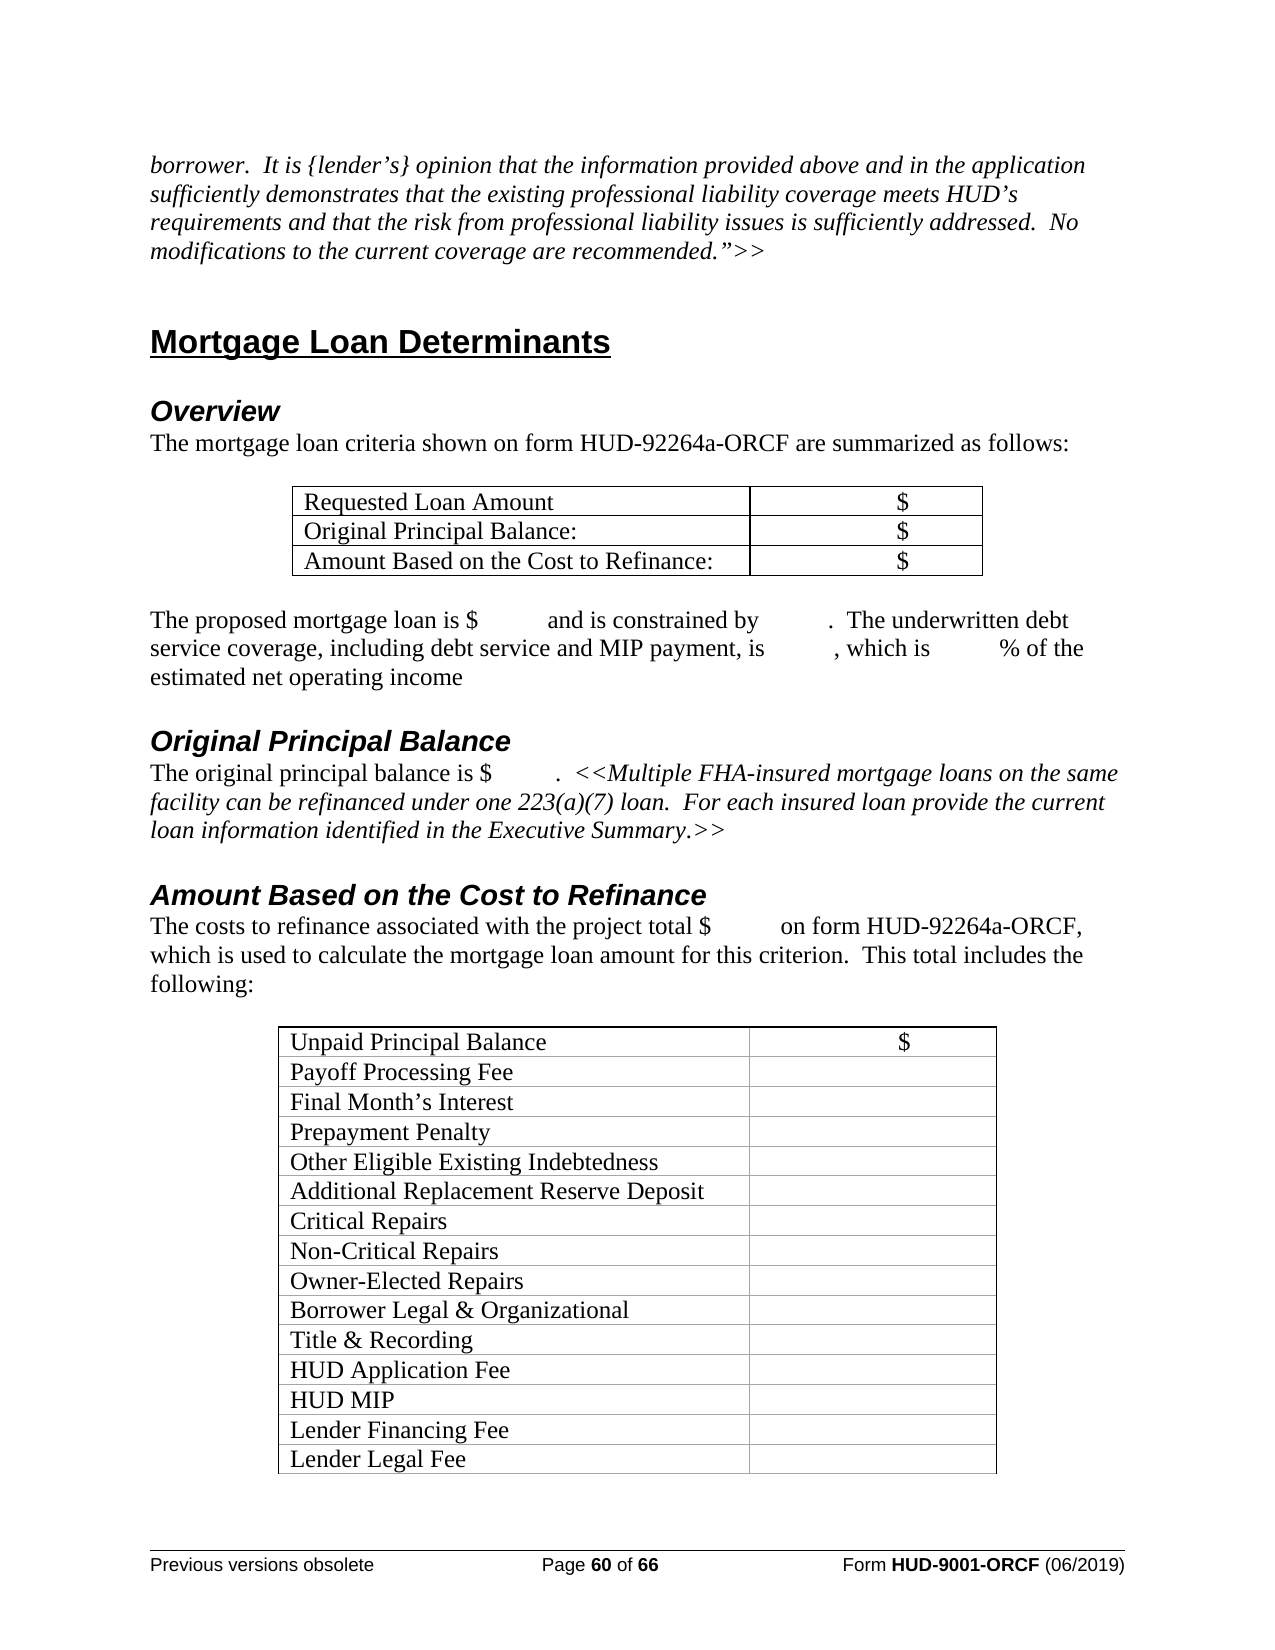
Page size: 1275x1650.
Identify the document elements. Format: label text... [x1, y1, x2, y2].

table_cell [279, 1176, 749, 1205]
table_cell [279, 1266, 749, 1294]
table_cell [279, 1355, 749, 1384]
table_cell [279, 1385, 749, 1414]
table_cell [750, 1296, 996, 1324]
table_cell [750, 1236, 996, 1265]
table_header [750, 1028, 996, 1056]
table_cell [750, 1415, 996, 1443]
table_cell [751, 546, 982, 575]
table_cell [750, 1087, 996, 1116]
text The costs to refinance associated with the project total $ on form HUD-92264a-ORCF, which is used to calculate the mortgage loan amount for this criterion. This total includes the following: [150, 911, 1125, 998]
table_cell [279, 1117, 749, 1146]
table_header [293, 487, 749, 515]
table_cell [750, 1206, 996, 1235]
text The original principal balance is $ . <<Multiple FHA-insured mortgage loans on the same facility can be refinanced under one 223(a)(7) loan. For each insured loan provide the current loan information identified in the Executive Summary.>> [150, 758, 1125, 844]
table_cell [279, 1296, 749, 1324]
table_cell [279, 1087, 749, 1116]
subtitle Overview [150, 394, 1125, 428]
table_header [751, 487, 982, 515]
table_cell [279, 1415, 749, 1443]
text The proposed mortgage loan is $ and is constrained by . The underwritten debt service coverage, including debt service and MIP payment, is , which is % of the estimated net operating income [150, 605, 1125, 691]
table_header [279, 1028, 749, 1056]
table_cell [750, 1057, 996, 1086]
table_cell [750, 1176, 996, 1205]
subtitle Amount Based on the Cost to Refinance [150, 878, 1125, 911]
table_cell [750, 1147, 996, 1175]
text The mortgage loan criteria shown on form HUD-92264a-ORCF are summarized as follows: [150, 428, 1125, 457]
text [150, 150, 1125, 265]
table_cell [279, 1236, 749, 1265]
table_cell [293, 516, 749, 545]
subtitle Original Principal Balance [150, 724, 1125, 758]
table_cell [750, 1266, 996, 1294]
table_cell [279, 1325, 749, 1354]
subtitle Mortgage Loan Determinants [150, 322, 1125, 361]
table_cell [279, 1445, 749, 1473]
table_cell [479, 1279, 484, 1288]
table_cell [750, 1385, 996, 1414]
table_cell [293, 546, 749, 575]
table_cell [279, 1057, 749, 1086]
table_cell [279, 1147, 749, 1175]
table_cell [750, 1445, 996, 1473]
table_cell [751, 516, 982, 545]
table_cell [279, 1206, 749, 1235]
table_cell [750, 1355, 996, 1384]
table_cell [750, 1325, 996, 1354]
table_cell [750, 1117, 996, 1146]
